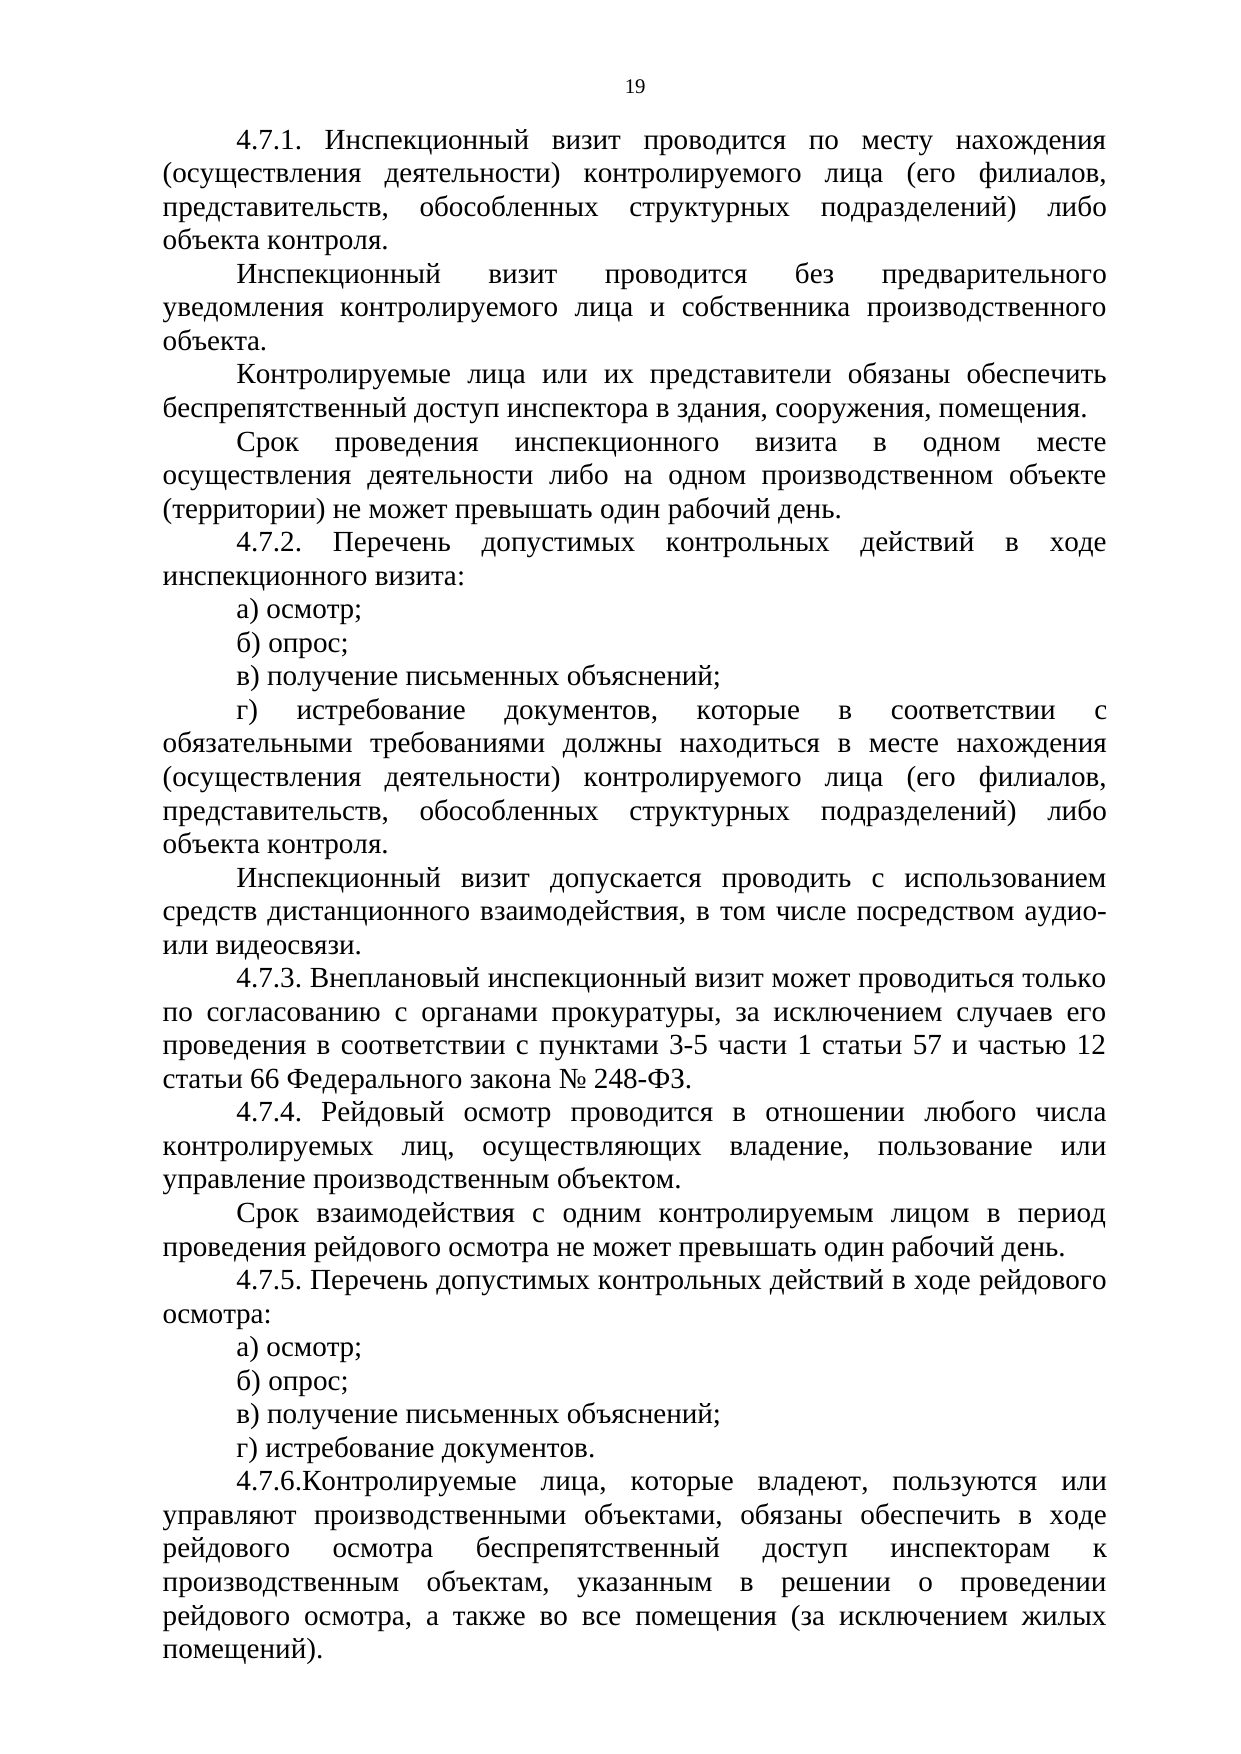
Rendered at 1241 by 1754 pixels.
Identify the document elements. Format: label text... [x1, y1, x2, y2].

text б) опрос; [162, 1363, 1107, 1396]
text 4.7.1. Инспекционный визит проводится по месту нахождения (осуществления деятельности) контролируемого лица (его филиалов, представительств, обособленных структурных подразделений) либо объекта контроля. [162, 122, 1107, 256]
text г) истребование документов. [162, 1430, 1107, 1463]
text 4.7.6.Контролируемые лица, которые владеют, пользуются или управляют производственными объектами, обязаны обеспечить в ходе рейдового осмотра беспрепятственный доступ инспекторам к производственным объектам, указанным в решении о проведении рейдового осмотра, а также во все помещения (за исключением жилых помещений). [162, 1463, 1107, 1665]
text в) получение письменных объяснений; [162, 658, 1107, 692]
text б) опрос; [162, 625, 1107, 658]
text Срок проведения инспекционного визита в одном месте осуществления деятельности либо на одном производственном объекте (территории) не может превышать один рабочий день. [162, 424, 1107, 524]
text г) истребование документов, которые в соответствии с обязательными требованиями должны находиться в месте нахождения (осуществления деятельности) контролируемого лица (его филиалов, представительств, обособленных структурных подразделений) либо объекта контроля. [162, 692, 1107, 860]
list 4.7.5. Перечень допустимых контрольных действий в ходе рейдового осмотра: [162, 1262, 1107, 1329]
text 4.7.4. Рейдовый осмотр проводится в отношении любого числа контролируемых лиц, осуществляющих владение, пользование или управление производственным объектом. [162, 1094, 1107, 1195]
text Инспекционный визит проводится без предварительного уведомления контролируемого лица и собственника производственного объекта. [162, 256, 1107, 357]
text Контролируемые лица или их представители обязаны обеспечить беспрепятственный доступ инспектора в здания, сооружения, помещения. [162, 357, 1107, 424]
text в) получение письменных объяснений; [162, 1396, 1107, 1430]
text Срок взаимодействия с одним контролируемым лицом в период проведения рейдового осмотра не может превышать один рабочий день. [162, 1195, 1107, 1262]
list 4.7.2. Перечень допустимых контрольных действий в ходе инспекционного визита: [162, 524, 1107, 591]
text Инспекционный визит допускается проводить с использованием средств дистанционного взаимодействия, в том числе посредством аудио- или видеосвязи. [162, 860, 1107, 960]
text а) осмотр; [162, 591, 1107, 625]
text 4.7.3. Внеплановый инспекционный визит может проводиться только по согласованию с органами прокуратуры, за исключением случаев его проведения в соответствии с пунктами 3-5 части 1 статьи 57 и частью 12 статьи 66 Федерального закона № 248-ФЗ. [162, 960, 1107, 1094]
text а) осмотр; [162, 1329, 1107, 1363]
